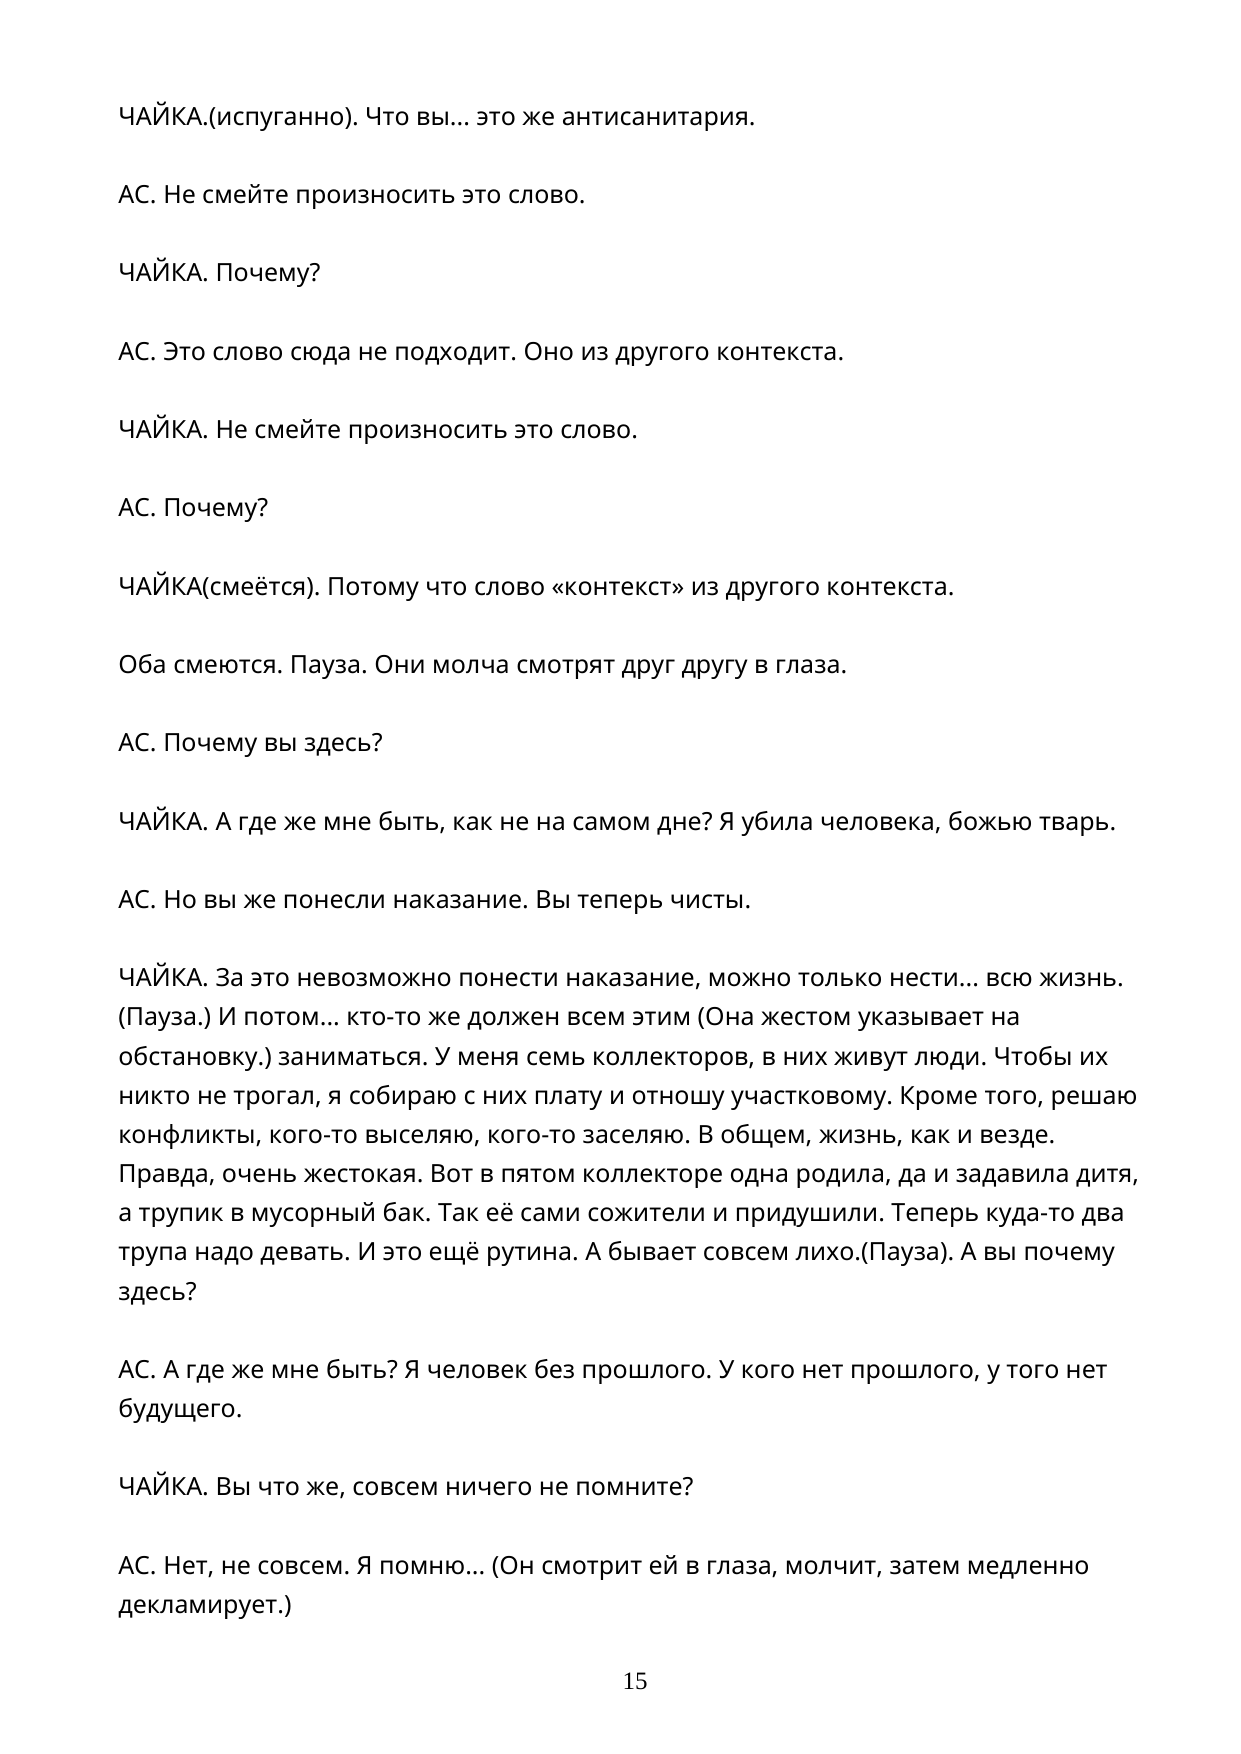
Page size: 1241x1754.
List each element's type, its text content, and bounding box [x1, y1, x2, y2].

text ЧАЙКА. Вы что же, совсем ничего не помните? [118, 1469, 1152, 1503]
text АС. Это слово сюда не подходит. Оно из другого контекста. [118, 333, 1152, 367]
text АС. Не смейте произносить это слово. [118, 177, 1152, 211]
text АС. Нет, не совсем. Я помню... (Он смотрит ей в глаза, молчит, затем медленно декламирует.) [118, 1547, 1152, 1621]
text ЧАЙКА(смеётся). Потому что слово «контекст» из другого контекста. [118, 568, 1152, 602]
text Оба смеются. Пауза. Они молча смотрят друг другу в глаза. [118, 647, 1152, 681]
text ЧАЙКА. За это невозможно понести наказание, можно только нести... всю жизнь. (Пауза.) И потом... кто-то же должен всем этим (Она жестом указывает на обстановку.) заниматься. У меня семь коллекторов, в них живут люди. Чтобы их никто не трогал, я собираю с них плату и отношу участковому. Кроме того, решаю конфликты, кого-то выселяю, кого-то заселяю. В общем, жизнь, как и везде. Правда, очень жестокая. Вот в пятом коллекторе одна родила, да и задавила дитя, а трупик в мусорный бак. Так её сами сожители и придушили. Теперь куда-то два трупа надо девать. И это ещё рутина. А бывает совсем лихо.(Пауза). А вы почему здесь? [118, 960, 1152, 1307]
text ЧАЙКА. А где же мне быть, как не на самом дне? Я убила человека, божью тварь. [118, 803, 1152, 837]
text АС. Почему вы здесь? [118, 725, 1152, 759]
text АС. Но вы же понесли наказание. Вы теперь чисты. [118, 882, 1152, 916]
text ЧАЙКА.(испуганно). Что вы... это же антисанитария. [118, 98, 1152, 132]
text ЧАЙКА. Не смейте произносить это слово. [118, 412, 1152, 446]
text АС. Почему? [118, 490, 1152, 524]
text ЧАЙКА. Почему? [118, 255, 1152, 289]
text АС. А где же мне быть? Я человек без прошлого. У кого нет прошлого, у того нет будущего. [118, 1352, 1152, 1425]
